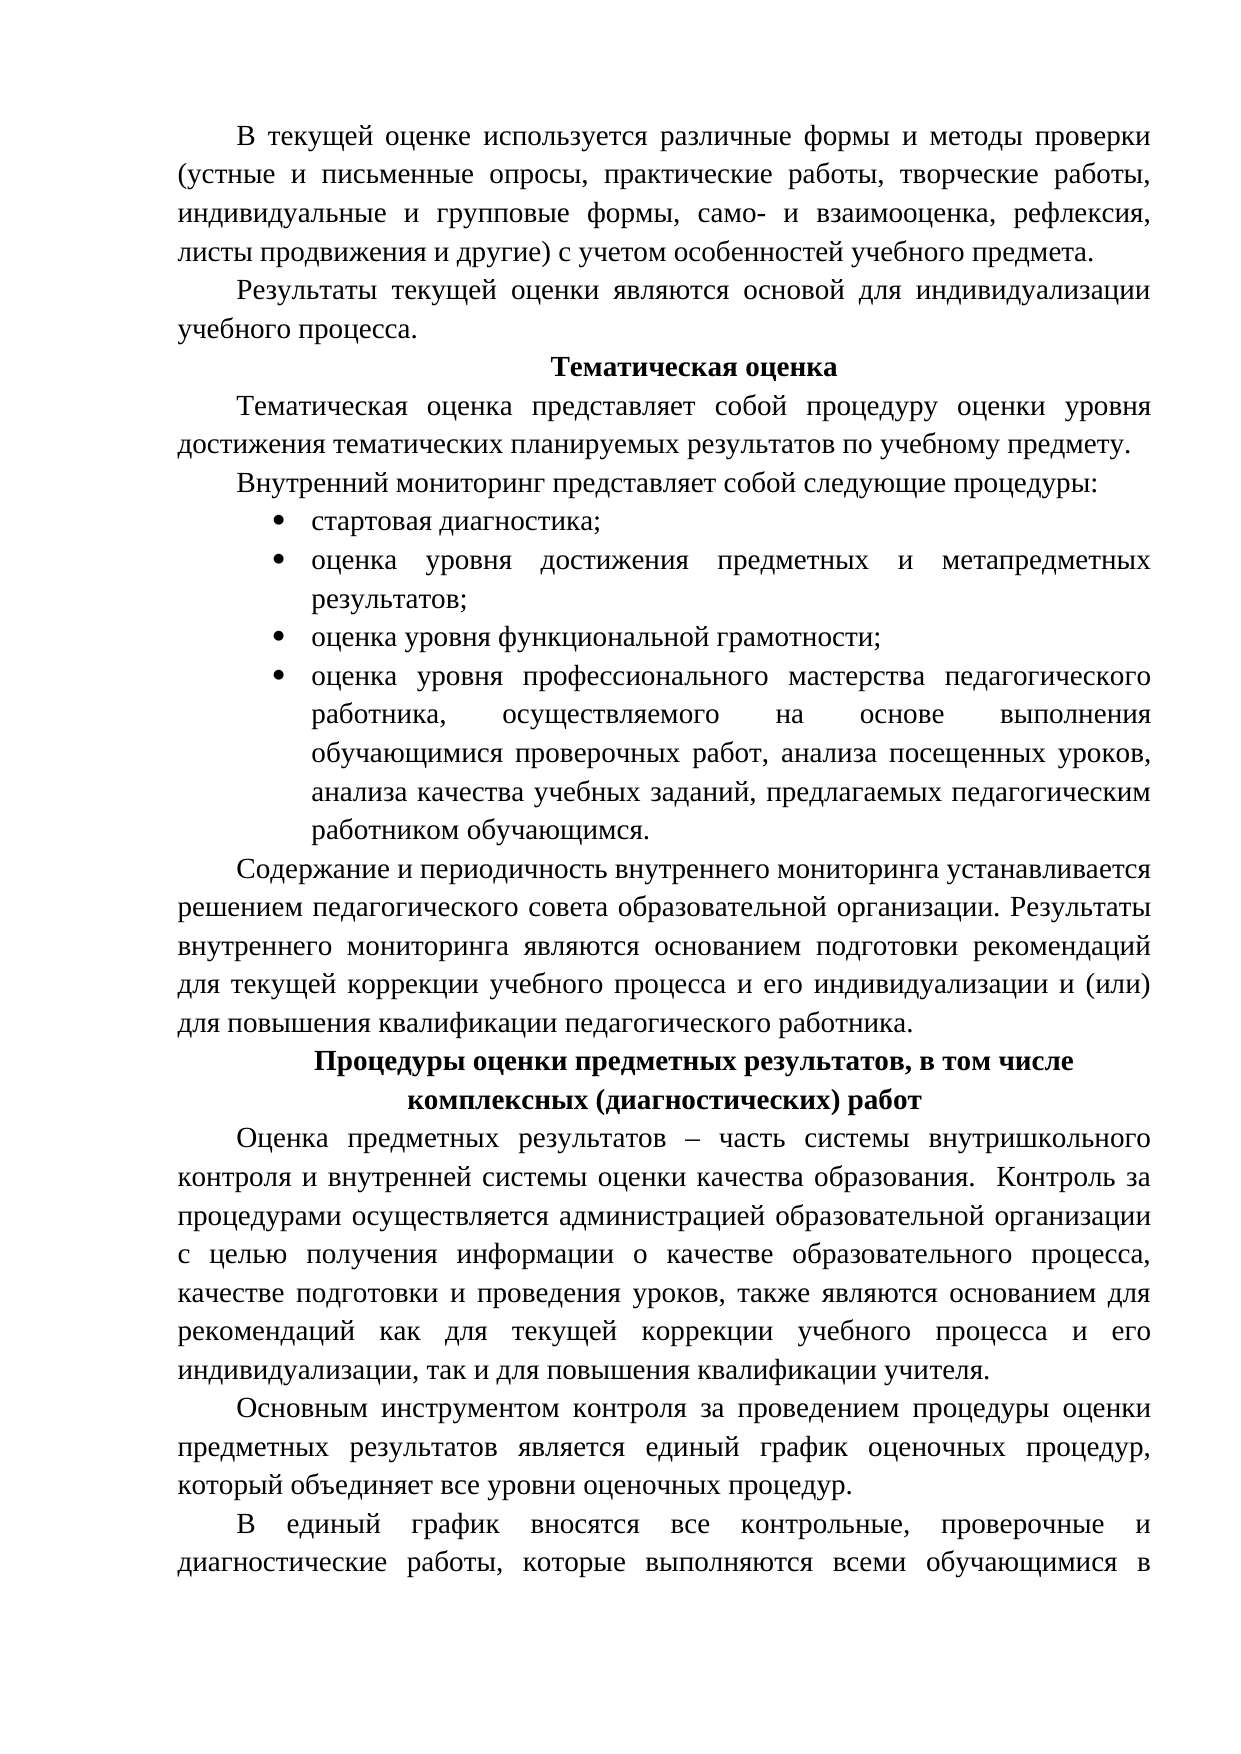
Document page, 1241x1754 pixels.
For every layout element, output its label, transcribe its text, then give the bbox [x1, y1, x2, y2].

list оценка уровня достижения предметных и метапредметных результатов; [274, 542, 1152, 614]
list оценка уровня функциональной грамотности; [274, 619, 1152, 653]
text Процедуры оценки предметных результатов, в том числе комплексных (диагностических) работ [177, 1043, 1152, 1116]
text Внутренний мониторинг представляет собой следующие процедуры: [177, 465, 1152, 498]
text Содержание и периодичность внутреннего мониторинга устанавливается решением педагогического совета образовательной организации. Результаты внутреннего мониторинга являются основанием подготовки рекомендаций для текущей коррекции учебного процесса и его индивидуализации и (или) для повышения квалификации педагогического работника. [177, 851, 1152, 1038]
list стартовая диагностика; [274, 503, 1152, 537]
text Тематическая оценка [177, 349, 1152, 383]
text Результаты текущей оценки являются основой для индивидуализации учебного процесса. [177, 272, 1152, 344]
text Оценка предметных результатов – часть системы внутришкольного контроля и внутренней системы оценки качества образования. Контроль за процедурами осуществляется администрацией образовательной организации с целью получения информации о качестве образовательного процесса, качестве подготовки и проведения уроков, также являются основанием для рекомендаций как для текущей коррекции учебного процесса и его индивидуализации, так и для повышения квалификации учителя. [177, 1121, 1152, 1385]
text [177, 1506, 1152, 1578]
text В текущей оценке используется различные формы и методы проверки (устные и письменные опросы, практические работы, творческие работы, индивидуальные и групповые формы, само- и взаимооценка, рефлексия, листы продвижения и другие) с учетом особенностей учебного предмета. [177, 118, 1152, 267]
text Тематическая оценка представляет собой процедуру оценки уровня достижения тематических планируемых результатов по учебному предмету. [177, 388, 1152, 460]
list оценка уровня профессионального мастерства педагогического работника, осуществляемого на основе выполнения обучающимися проверочных работ, анализа посещенных уроков, анализа качества учебных заданий, предлагаемых педагогическим работником обучающимся. [274, 658, 1152, 846]
text Основным инструментом контроля за проведением процедуры оценки предметных результатов является единый график оценочных процедур, который объединяет все уровни оценочных процедур. [177, 1390, 1152, 1501]
